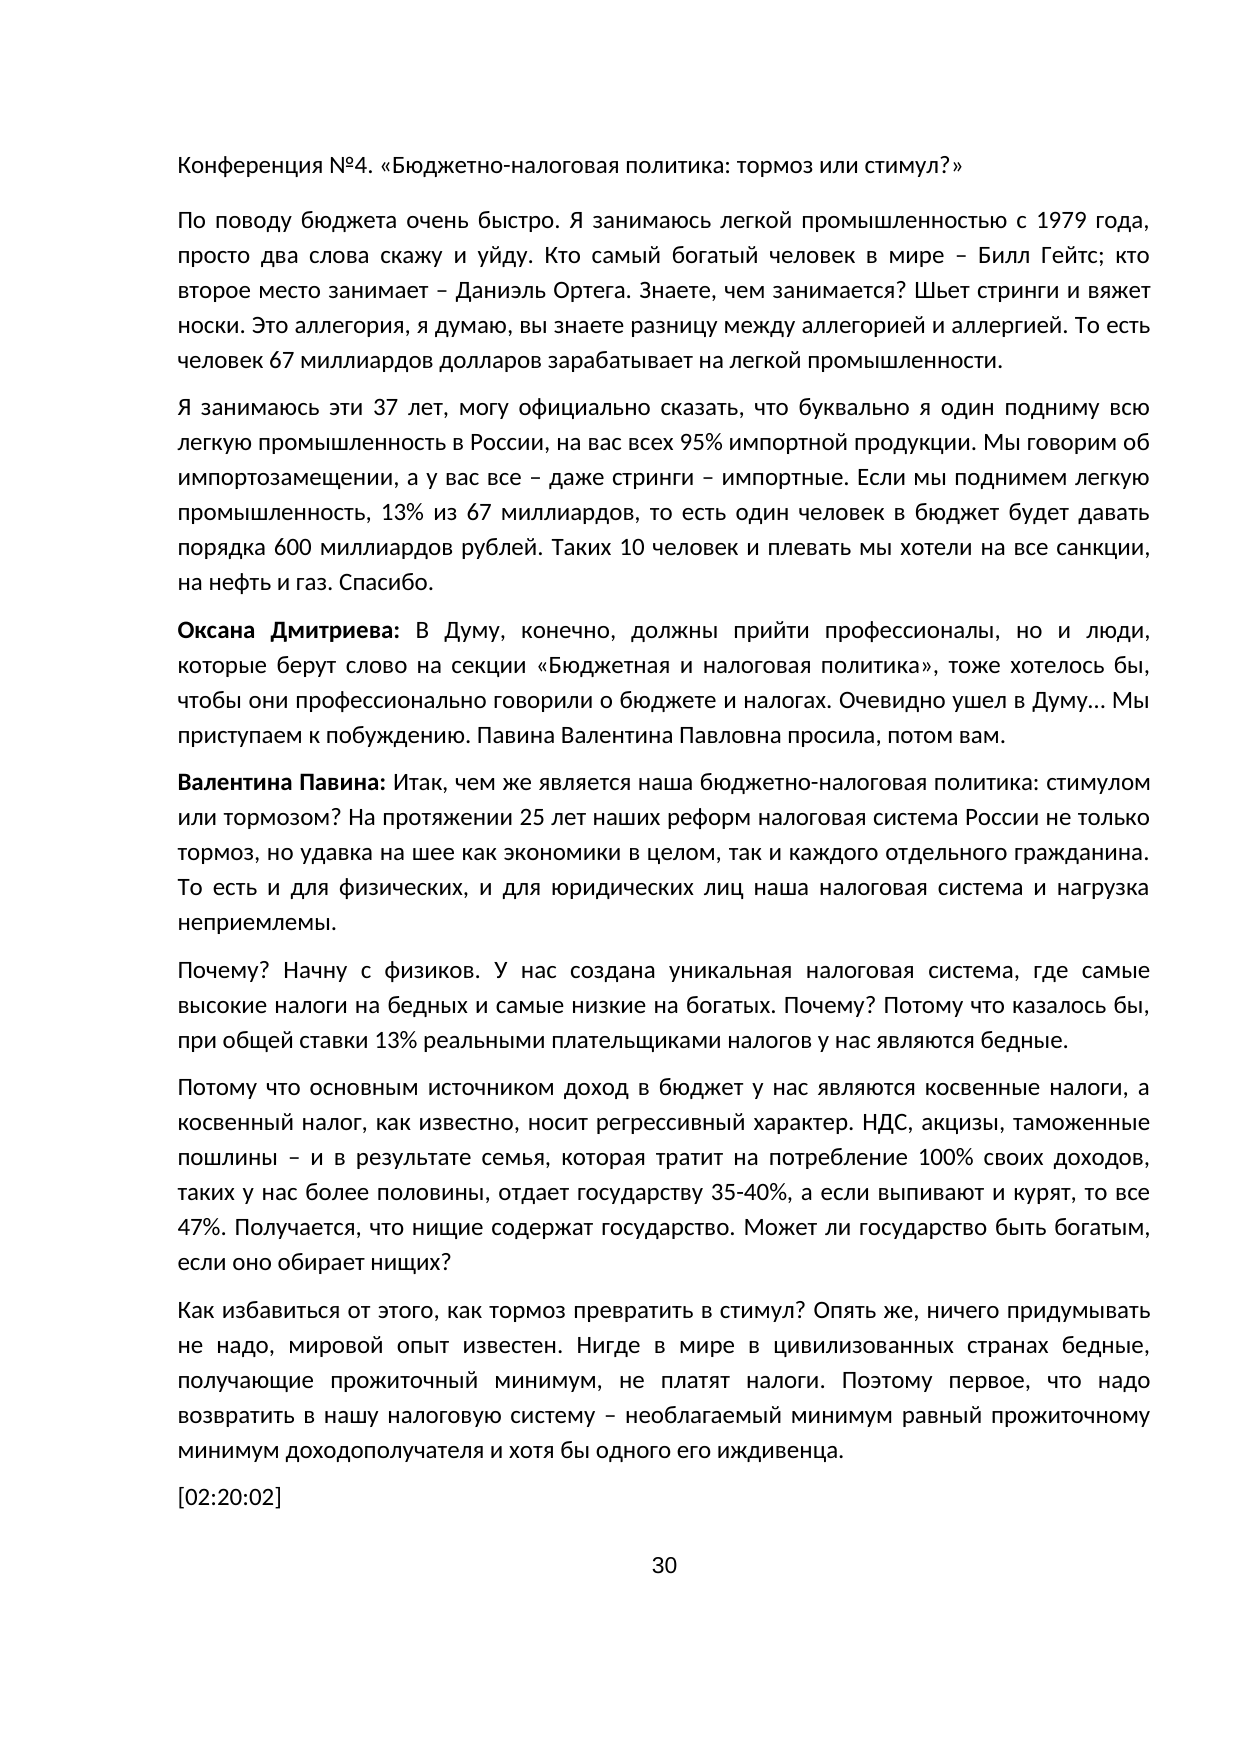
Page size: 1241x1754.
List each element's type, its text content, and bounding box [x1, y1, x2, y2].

text Оксана Дмитриева: В Думу, конечно, должны прийти профессионалы, но и люди, которые берут слово на секции «Бюджетная и налоговая политика», тоже хотелось бы, чтобы они профессионально говорили о бюджете и налогах. Очевидно ушел в Думу… Мы приступаем к побуждению. Павина Валентина Павловна просила, потом вам. [177, 614, 1152, 749]
text Валентина Павина: Итак, чем же является наша бюджетно-налоговая политика: стимулом или тормозом? На протяжении 25 лет наших реформ налоговая система России не только тормоз, но удавка на шее как экономики в целом, так и каждого отдельного гражданина. То есть и для физических, и для юридических лиц наша налоговая система и нагрузка неприемлемы. [177, 766, 1152, 937]
text [02:20:02] [177, 1481, 1152, 1512]
text Как избавиться от этого, как тормоз превратить в стимул? Опять же, ничего придумывать не надо, мировой опыт известен. Нигде в мире в цивилизованных странах бедные, получающие прожиточный минимум, не платят налоги. Поэтому первое, что надо возвратить в нашу налоговую систему – необлагаемый минимум равный прожиточному минимум доходополучателя и хотя бы одного его иждивенца. [177, 1294, 1152, 1464]
text Потому что основным источником доход в бюджет у нас являются косвенные налоги, а косвенный налог, как известно, носит регрессивный характер. НДС, акцизы, таможенные пошлины – и в результате семья, которая тратит на потребление 100% своих доходов, таких у нас более половины, отдает государству 35-40%, а если выпивают и курят, то все 47%. Получается, что нищие содержат государство. Может ли государство быть богатым, если оно обирает нищих? [177, 1071, 1152, 1277]
text Я занимаюсь эти 37 лет, могу официально сказать, что буквально я один подниму всю легкую промышленность в России, на вас всех 95% импортной продукции. Мы говорим об импортозамещении, а у вас все – даже стринги – импортные. Если мы поднимем легкую промышленность, 13% из 67 миллиардов, то есть один человек в бюджет будет давать порядка 600 миллиардов рублей. Таких 10 человек и плевать мы хотели на все санкции, на нефть и газ. Спасибо. [177, 391, 1152, 597]
text По поводу бюджета очень быстро. Я занимаюсь легкой промышленностью с 1979 года, просто два слова скажу и уйду. Кто самый богатый человек в мире – Билл Гейтс; кто второе место занимает – Даниэль Ортега. Знаете, чем занимается? Шьет стринги и вяжет носки. Это аллегория, я думаю, вы знаете разницу между аллегорией и аллергией. То есть человек 67 миллиардов долларов зарабатывает на легкой промышленности. [177, 204, 1152, 374]
text Почему? Начну с физиков. У нас создана уникальная налоговая система, где самые высокие налоги на бедных и самые низкие на богатых. Почему? Потому что казалось бы, при общей ставки 13% реальными плательщиками налогов у нас являются бедные. [177, 954, 1152, 1054]
